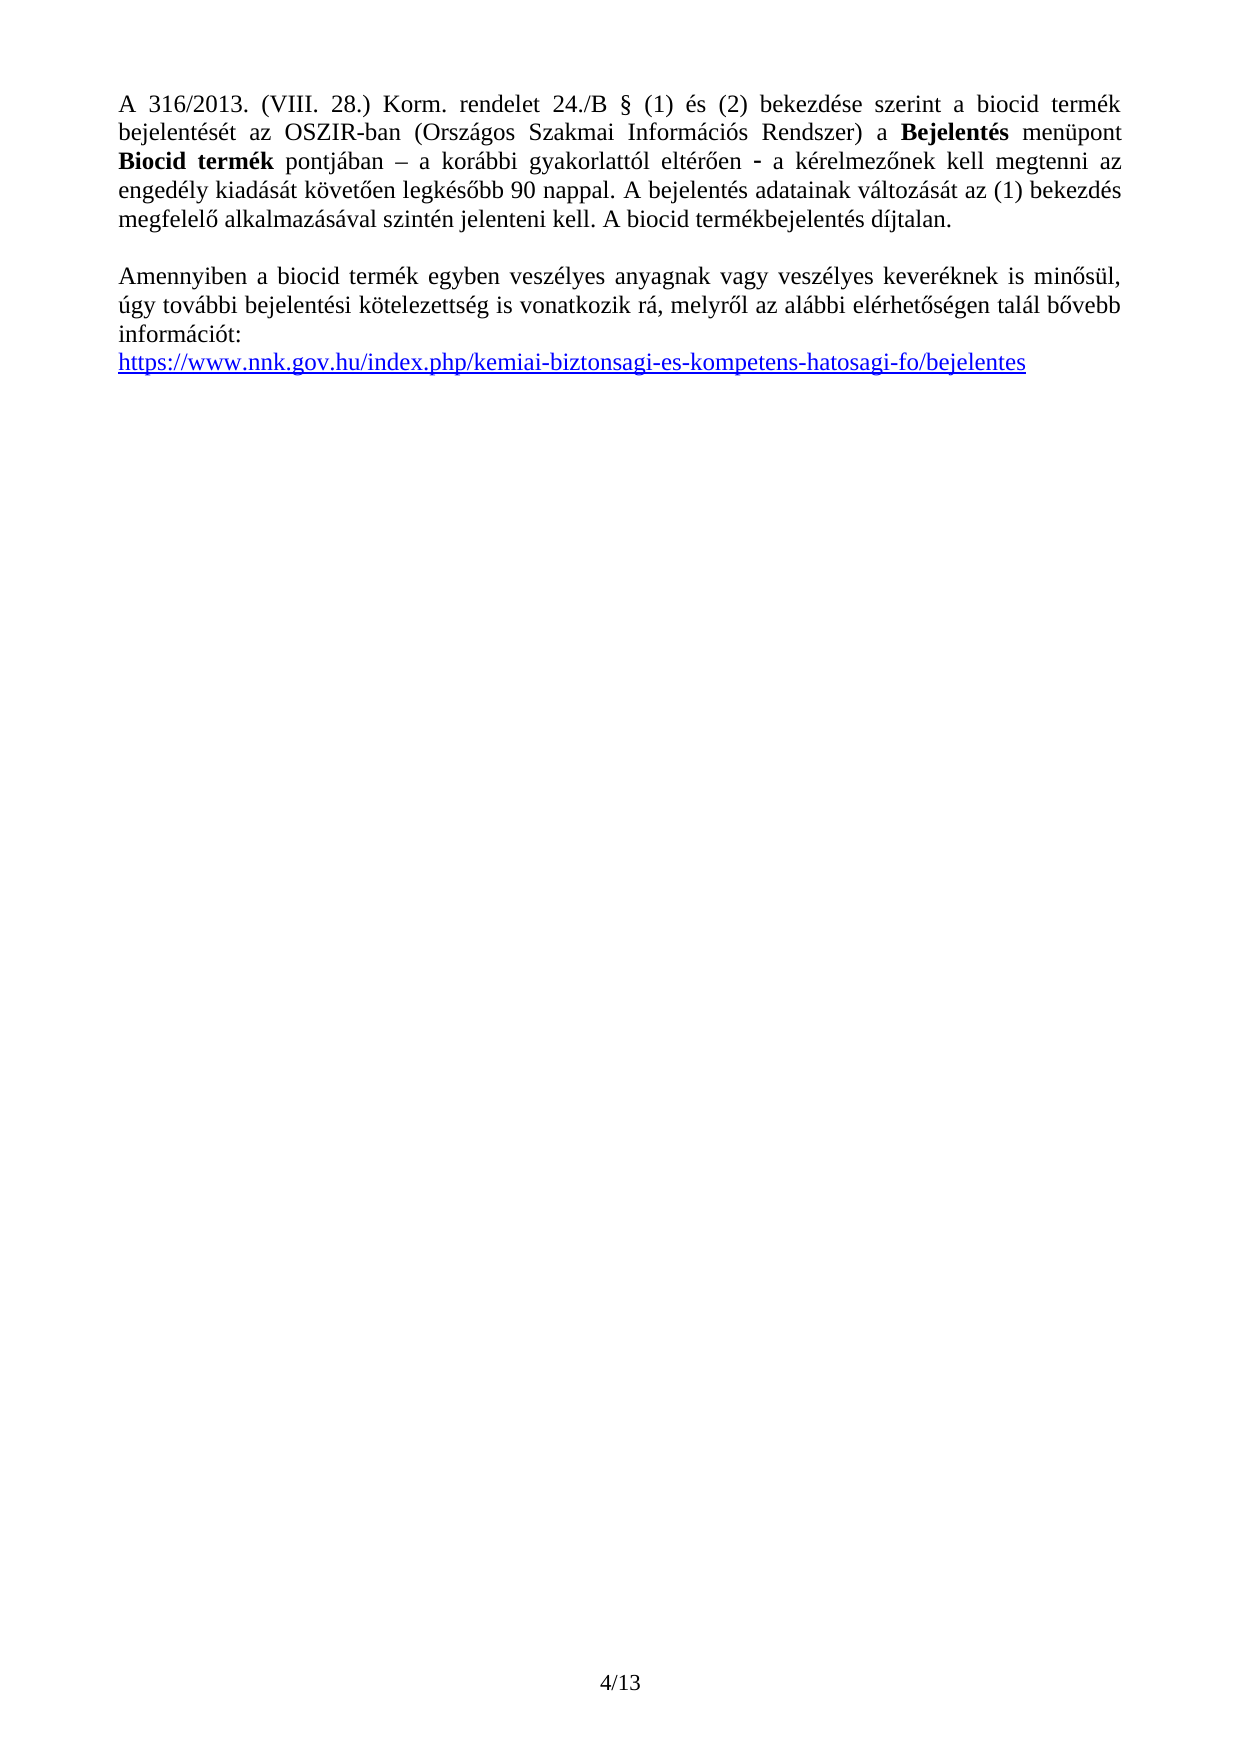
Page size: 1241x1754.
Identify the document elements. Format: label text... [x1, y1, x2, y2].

text Amennyiben a biocid termék egyben veszélyes anyagnak vagy veszélyes keveréknek is minősül, úgy további bejelentési kötelezettség is vonatkozik rá, melyről az alábbi elérhetőségen talál bővebb információt: [118, 261, 1122, 347]
text https://www.nnk.gov.hu/index.php/kemiai-biztonsagi-es-kompetens-hatosagi-fo/bejelentes [118, 347, 1122, 376]
text A 316/2013. (VIII. 28.) Korm. rendelet 24./B § (1) és (2) bekezdése szerint a biocid termék bejelentését az OSZIR-ban (Országos Szakmai Információs Rendszer) a Bejelentés menüpont Biocid termék pontjában – a korábbi gyakorlattól eltérően a kérelmezőnek kell megtenni az engedély kiadását követően legkésőbb 90 nappal. A bejelentés adatainak változását az (1) bekezdés megfelelő alkalmazásával szintén jelenteni kell. A biocid termékbejelentés díjtalan. [118, 89, 1122, 232]
